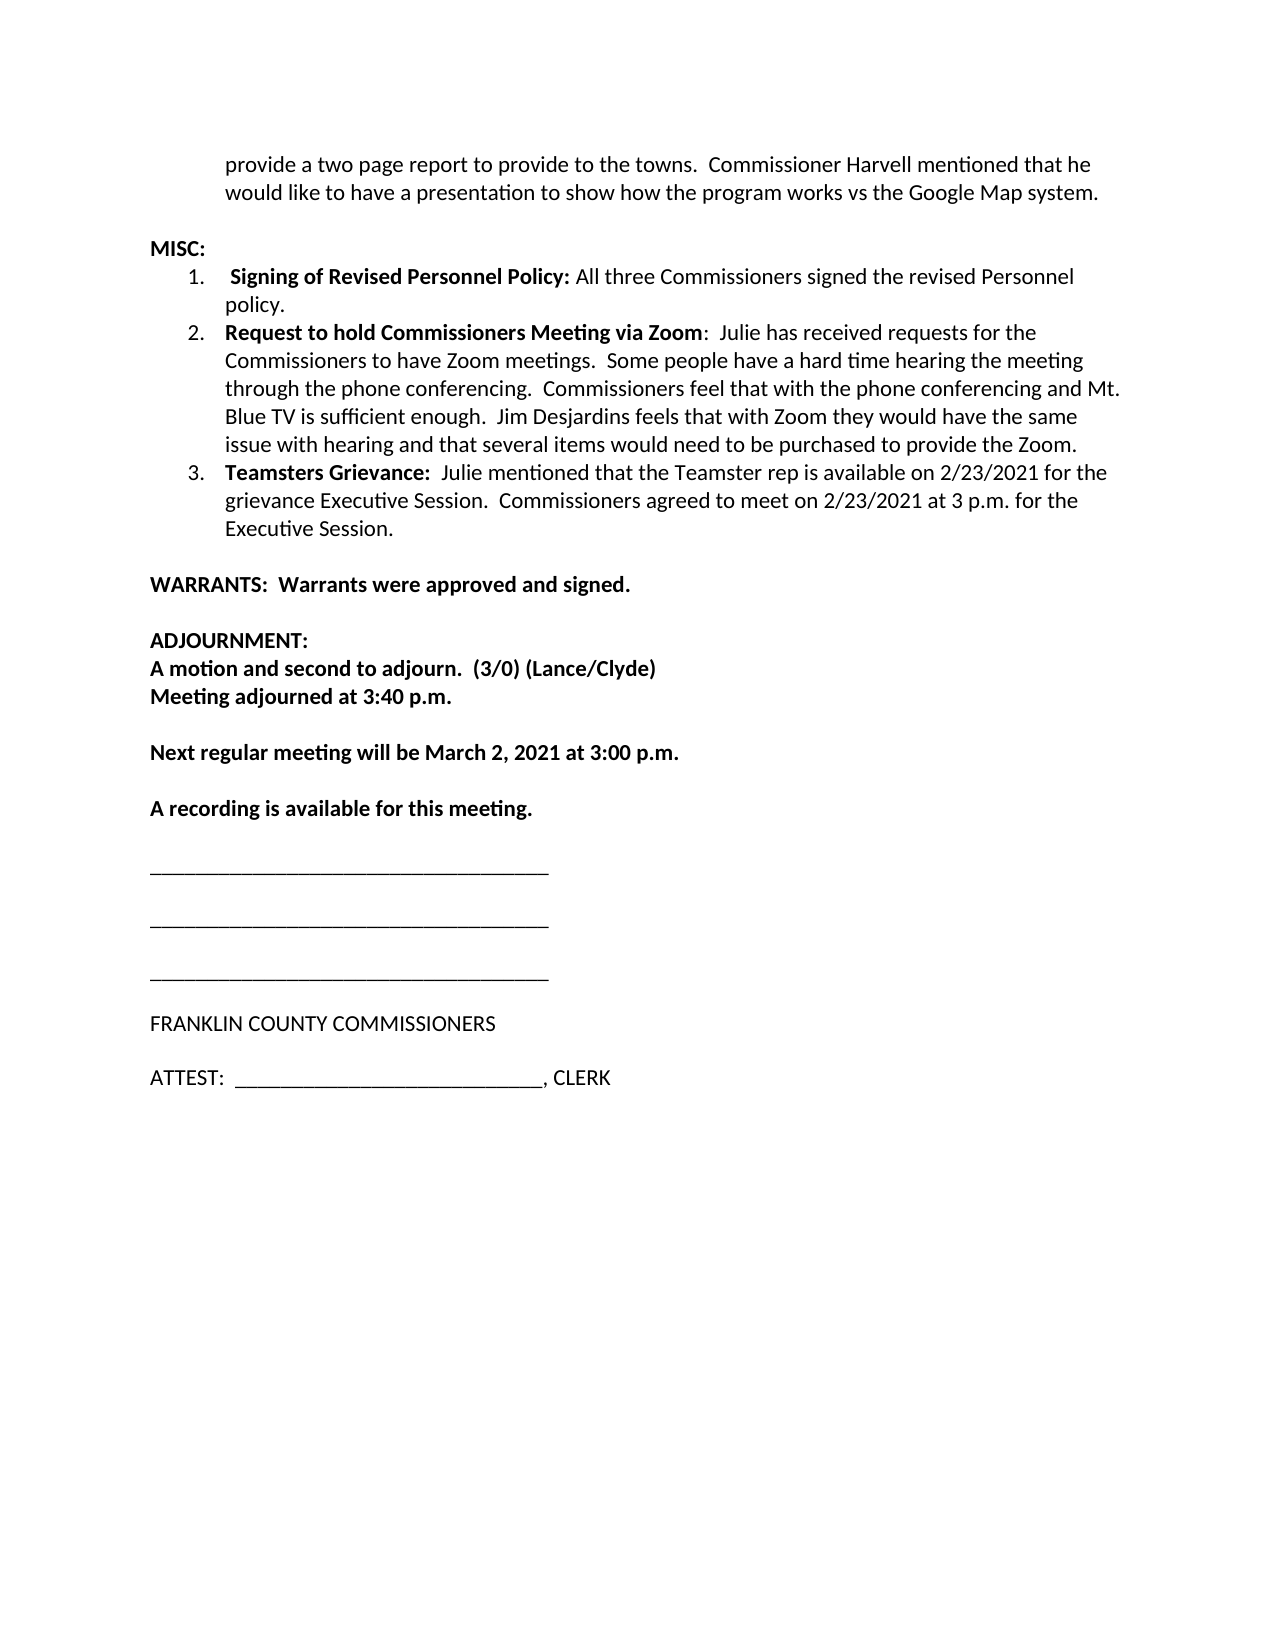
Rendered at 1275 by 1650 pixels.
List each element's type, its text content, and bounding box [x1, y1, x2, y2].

text ___________________________________ [150, 851, 1125, 878]
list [187, 150, 1125, 206]
text ATTEST: ___________________________, CLERK [150, 1063, 1125, 1091]
text ___________________________________ [150, 903, 1125, 932]
text Meeting adjourned at 3:40 p.m. [150, 682, 1125, 710]
text WARRANTS: Warrants were approved and signed. [150, 570, 1125, 598]
text ___________________________________ [150, 957, 1125, 984]
list Signing of Revised Personnel Policy: All three Commissioners signed the revised Personnel policy. [187, 262, 1125, 318]
text A motion and second to adjourn. (3/0) (Lance/Clyde) [150, 654, 1125, 682]
text FRANKLIN COUNTY COMMISSIONERS [150, 1009, 1125, 1038]
text ADJOURNMENT: [150, 626, 1125, 654]
list Request to hold Commissioners Meeting via Zoom: Julie has received requests for the Commissioners to have Zoom meetings. Some people have a hard time hearing the meeting through the phone conferencing. Commissioners feel that with the phone conferencing and Mt. Blue TV is sufficient enough. Jim Desjardins feels that with Zoom they would have the same issue with hearing and that several items would need to be purchased to provide the Zoom. [187, 318, 1125, 458]
text A recording is available for this meeting. [150, 794, 1125, 822]
text MISC: [150, 234, 1125, 262]
list Teamsters Grievance: Julie mentioned that the Teamster rep is available on 2/23/2021 for the grievance Executive Session. Commissioners agreed to meet on 2/23/2021 at 3 p.m. for the Executive Session. [187, 458, 1125, 542]
text Next regular meeting will be March 2, 2021 at 3:00 p.m. [150, 738, 1125, 766]
